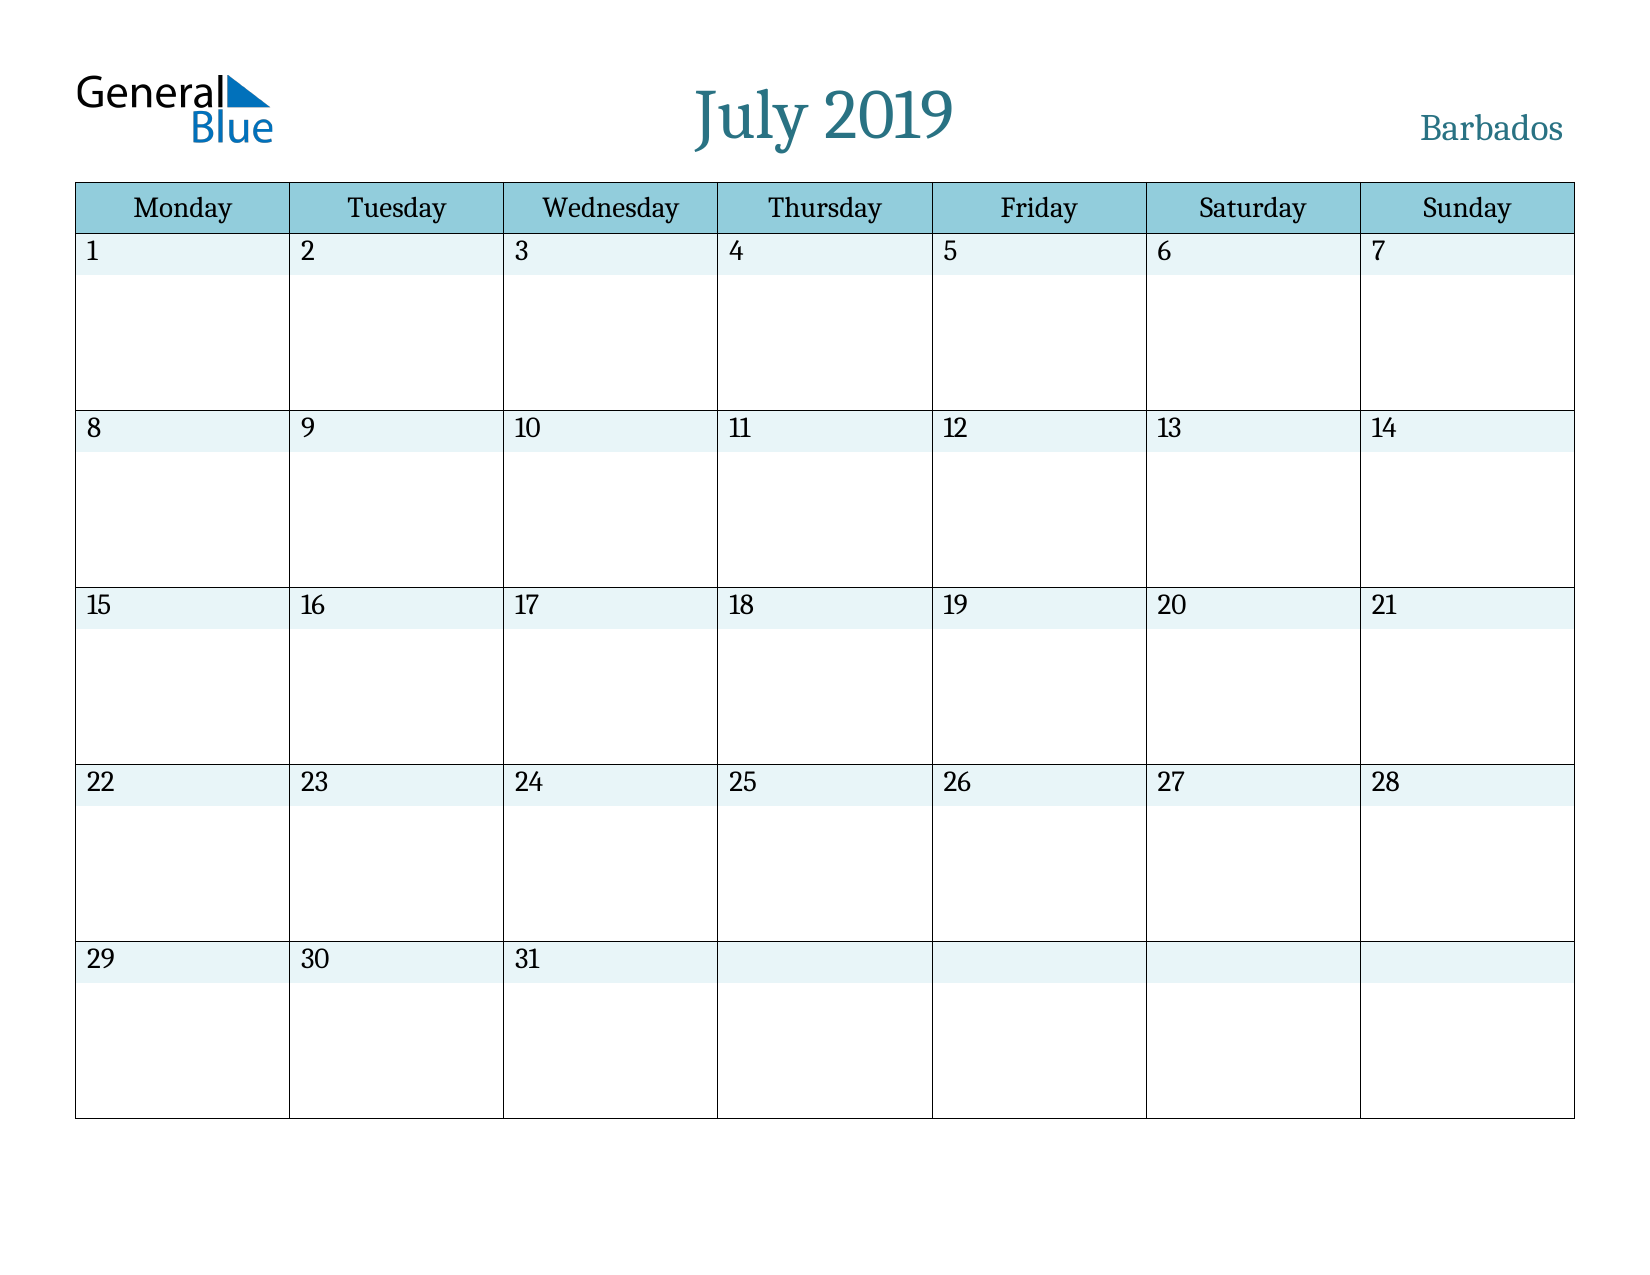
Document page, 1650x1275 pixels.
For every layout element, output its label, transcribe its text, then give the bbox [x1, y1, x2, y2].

table_cell Tuesday [290, 183, 503, 233]
table_cell [76, 452, 289, 587]
table_cell 27 [1147, 765, 1360, 806]
table_cell 18 [718, 588, 932, 629]
table_cell [1361, 275, 1574, 410]
table_cell 30 [290, 942, 503, 983]
table_cell 13 [1147, 411, 1360, 452]
table_cell [504, 452, 717, 587]
table_cell 19 [933, 588, 1146, 629]
table_cell 7 [1361, 234, 1574, 275]
table_cell Thursday [718, 183, 932, 233]
table_cell 15 [76, 588, 289, 629]
table_cell [718, 942, 932, 983]
table_cell [76, 275, 289, 410]
table_cell [504, 806, 717, 941]
table_cell 23 [290, 765, 503, 806]
table_cell 4 [718, 234, 932, 275]
table_cell Monday [76, 183, 289, 233]
table_cell [1361, 983, 1574, 1118]
table_cell 8 [76, 411, 289, 452]
table_cell [933, 806, 1146, 941]
table_cell [76, 983, 289, 1118]
table_cell 22 [76, 765, 289, 806]
table_cell [933, 275, 1146, 410]
table_cell 31 [504, 942, 717, 983]
table_cell [290, 983, 503, 1118]
table_cell 26 [933, 765, 1146, 806]
table_cell [933, 942, 1146, 983]
table_cell 6 [1147, 234, 1360, 275]
table_cell [504, 275, 717, 410]
table_cell Sunday [1361, 183, 1574, 233]
table_cell Wednesday [504, 183, 717, 233]
table_header July 2019 [504, 75, 1146, 182]
table_cell [933, 983, 1146, 1118]
picture [77, 75, 273, 143]
table_cell 14 [1361, 411, 1574, 452]
table_cell [290, 452, 503, 587]
table_cell [1147, 452, 1360, 587]
table_cell 1 [76, 234, 289, 275]
table_header Barbados [1146, 75, 1574, 182]
table_cell [1147, 275, 1360, 410]
table_cell [1361, 806, 1574, 941]
table_cell [504, 983, 717, 1118]
table_cell [290, 629, 503, 764]
table_cell 29 [76, 942, 289, 983]
table_cell [290, 806, 503, 941]
table_cell 21 [1361, 588, 1574, 629]
table_cell 28 [1361, 765, 1574, 806]
table_cell [933, 629, 1146, 764]
table_cell [718, 275, 932, 410]
table_cell [76, 806, 289, 941]
table_cell 20 [1147, 588, 1360, 629]
table_cell 3 [504, 234, 717, 275]
table_cell 5 [933, 234, 1146, 275]
table_cell 16 [290, 588, 503, 629]
table_cell [718, 452, 932, 587]
table_cell [1147, 806, 1360, 941]
table_cell 9 [290, 411, 503, 452]
table_cell 11 [718, 411, 932, 452]
table_cell 2 [290, 234, 503, 275]
table_cell [504, 629, 717, 764]
table_cell 12 [933, 411, 1146, 452]
table_cell [718, 806, 932, 941]
table_cell [933, 452, 1146, 587]
table_cell [1361, 942, 1574, 983]
table_cell [1147, 942, 1360, 983]
table_cell [290, 275, 503, 410]
table_cell [718, 983, 932, 1118]
table_cell 10 [504, 411, 717, 452]
table_cell [1147, 629, 1360, 764]
table_cell 24 [504, 765, 717, 806]
table_cell [1147, 983, 1360, 1118]
table_cell 17 [504, 588, 717, 629]
table_cell [718, 629, 932, 764]
table_cell Friday [933, 183, 1146, 233]
table_cell [76, 629, 289, 764]
table_cell [1361, 452, 1574, 587]
table_cell Saturday [1147, 183, 1360, 233]
table_cell 25 [718, 765, 932, 806]
table_cell [1361, 629, 1574, 764]
table_header [76, 75, 503, 182]
